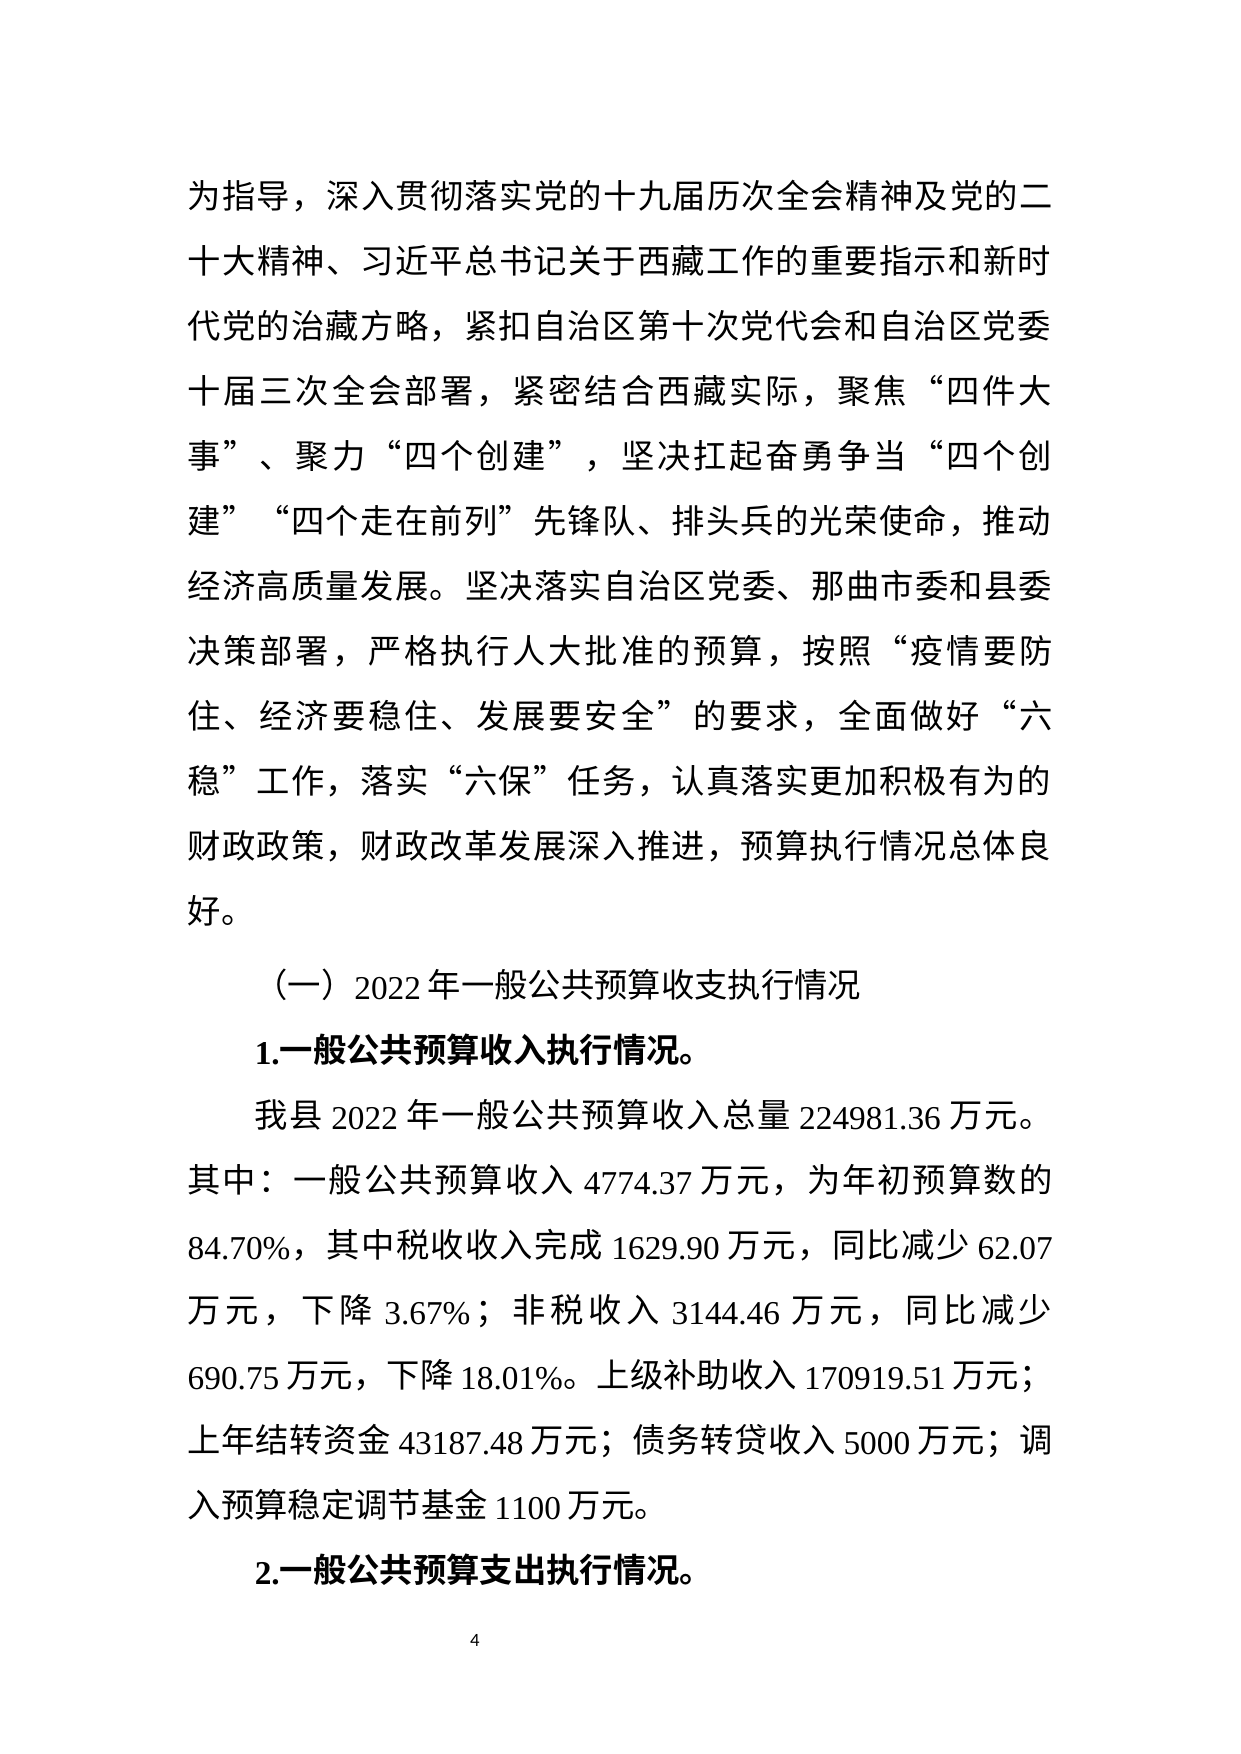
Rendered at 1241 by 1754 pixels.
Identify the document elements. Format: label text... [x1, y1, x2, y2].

text 我县2022年一般公共预算收入总量224981.36万元。其中：一般公共预算收入4774.37万元，为年初预算数的84.70%，其中税收收入完成1629.90万元，同比减少62.07万元，下降3.67%；非税收入3144.46万元，同比减少690.75万元，下降18.01%。上级补助收入170919.51万元；上年结转资金43187.48万元；债务转贷收入5000万元；调入预算稳定调节基金1100万元。 [187, 1072, 1053, 1527]
text 2.一般公共预算支出执行情况。 [187, 1527, 1053, 1592]
text 1.一般公共预算收入执行情况。 [187, 1007, 1053, 1072]
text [187, 162, 1053, 942]
text （一）2022年一般公共预算收支执行情况 [187, 942, 1053, 1007]
